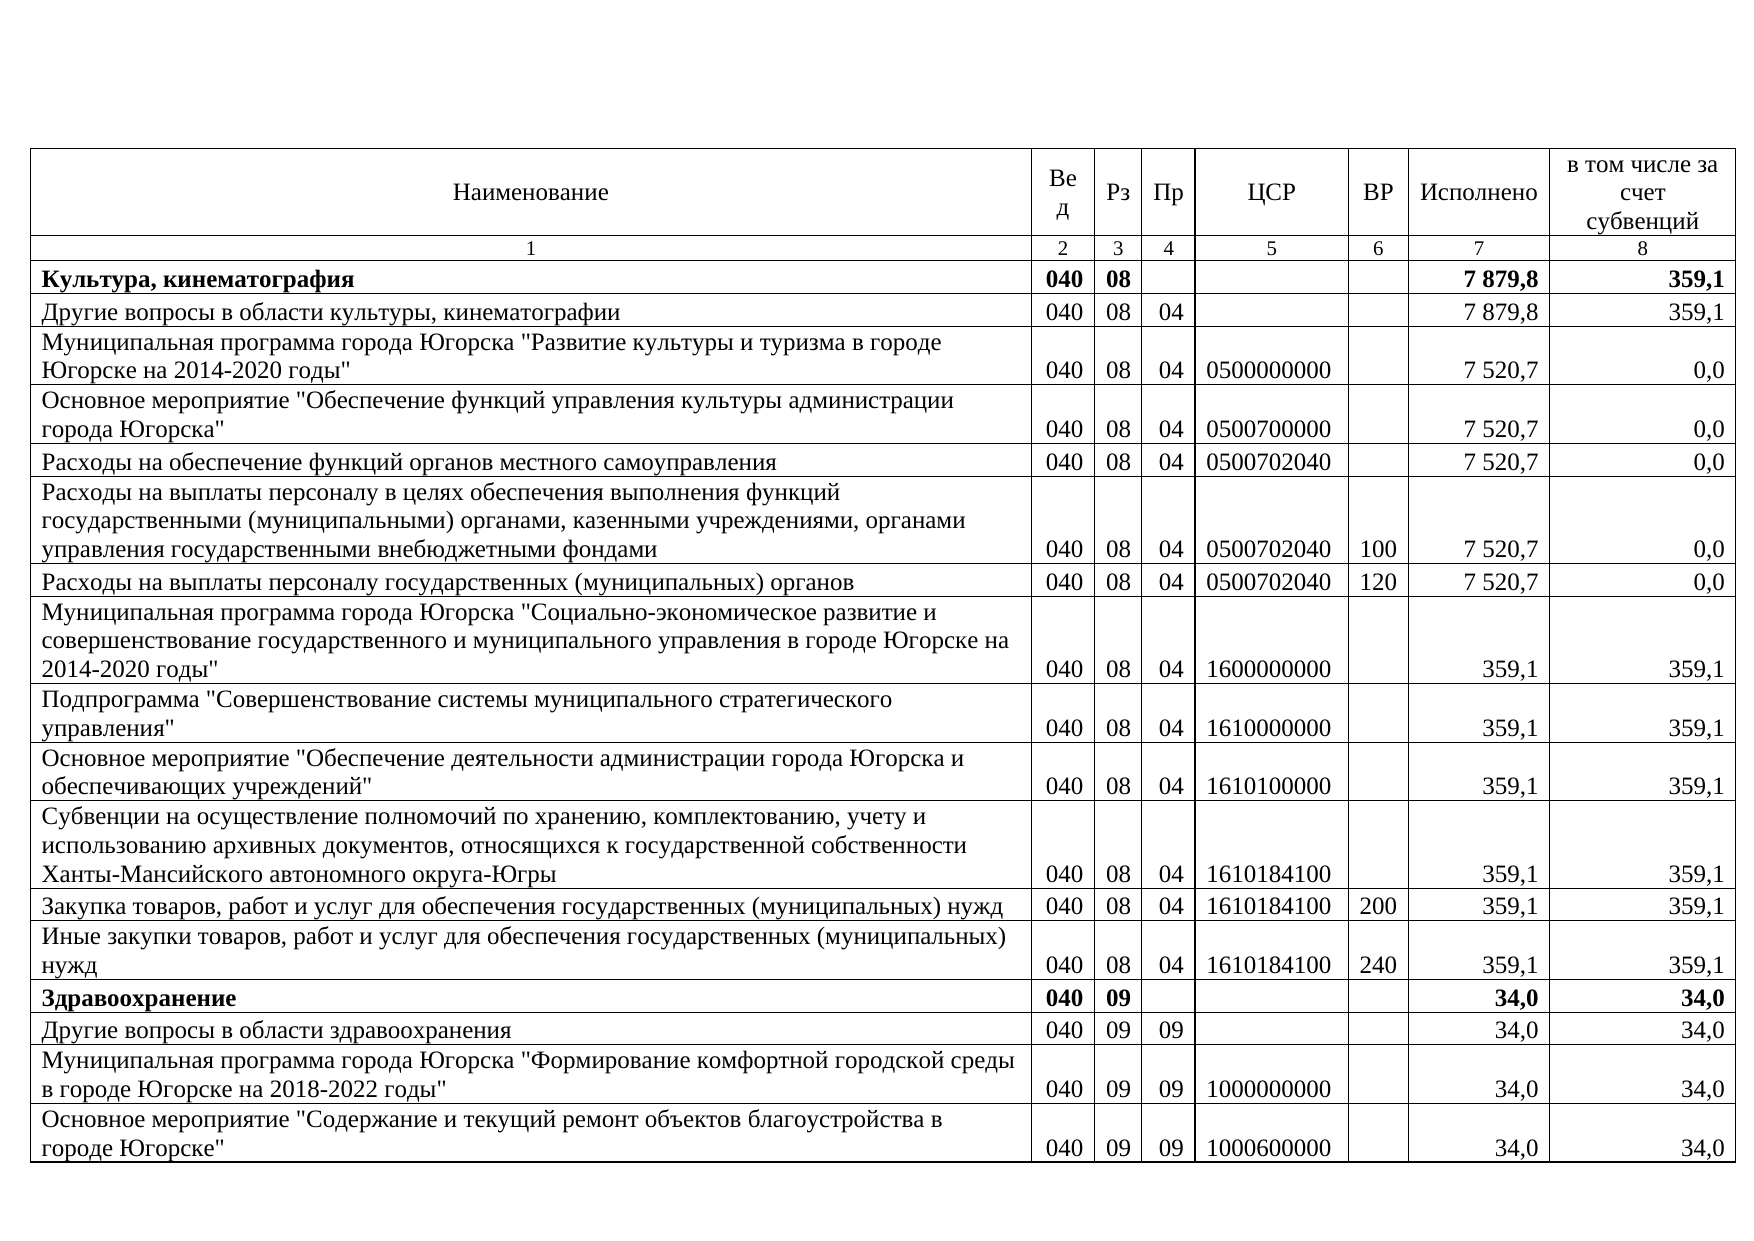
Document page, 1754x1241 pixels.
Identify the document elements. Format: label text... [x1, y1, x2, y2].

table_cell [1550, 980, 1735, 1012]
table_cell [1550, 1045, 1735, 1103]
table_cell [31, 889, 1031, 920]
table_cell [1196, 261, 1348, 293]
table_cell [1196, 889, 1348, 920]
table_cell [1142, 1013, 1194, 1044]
table_header Пр [1142, 149, 1194, 235]
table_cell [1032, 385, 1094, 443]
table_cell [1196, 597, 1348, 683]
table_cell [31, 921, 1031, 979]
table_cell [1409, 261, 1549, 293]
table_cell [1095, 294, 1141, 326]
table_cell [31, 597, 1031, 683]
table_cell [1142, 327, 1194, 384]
table_cell 6 [1349, 236, 1408, 260]
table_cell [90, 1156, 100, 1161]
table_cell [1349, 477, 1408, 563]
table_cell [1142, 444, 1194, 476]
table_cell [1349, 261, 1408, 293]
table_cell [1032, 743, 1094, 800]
table_header ВР [1349, 149, 1408, 235]
table_header Исполнено [1409, 149, 1549, 235]
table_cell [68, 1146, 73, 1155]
table_cell 3 [1095, 236, 1141, 260]
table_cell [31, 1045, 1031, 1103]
table_cell 4 [1142, 236, 1194, 260]
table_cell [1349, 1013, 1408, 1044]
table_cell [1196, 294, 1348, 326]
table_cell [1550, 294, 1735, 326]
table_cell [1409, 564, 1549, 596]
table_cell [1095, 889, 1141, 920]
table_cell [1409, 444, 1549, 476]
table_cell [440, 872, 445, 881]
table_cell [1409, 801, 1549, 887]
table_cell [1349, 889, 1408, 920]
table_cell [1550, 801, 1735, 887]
table_header в том числе за счет субвенций [1550, 149, 1735, 235]
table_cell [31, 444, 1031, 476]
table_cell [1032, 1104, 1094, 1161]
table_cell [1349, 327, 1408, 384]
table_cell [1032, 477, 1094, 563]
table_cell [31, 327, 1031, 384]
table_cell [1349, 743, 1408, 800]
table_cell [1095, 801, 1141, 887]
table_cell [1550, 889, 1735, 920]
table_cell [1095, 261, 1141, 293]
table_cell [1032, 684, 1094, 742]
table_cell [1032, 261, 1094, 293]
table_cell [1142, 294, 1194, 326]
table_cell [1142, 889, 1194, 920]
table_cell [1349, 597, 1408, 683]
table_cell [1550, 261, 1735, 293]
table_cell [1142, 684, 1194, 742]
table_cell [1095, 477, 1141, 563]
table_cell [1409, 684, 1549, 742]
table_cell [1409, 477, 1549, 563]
table_header ЦСР [1196, 149, 1348, 235]
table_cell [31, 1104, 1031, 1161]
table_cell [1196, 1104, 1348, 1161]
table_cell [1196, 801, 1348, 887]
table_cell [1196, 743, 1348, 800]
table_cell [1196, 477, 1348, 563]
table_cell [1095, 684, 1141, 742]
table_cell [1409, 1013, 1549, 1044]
table_cell 7 [1409, 236, 1549, 260]
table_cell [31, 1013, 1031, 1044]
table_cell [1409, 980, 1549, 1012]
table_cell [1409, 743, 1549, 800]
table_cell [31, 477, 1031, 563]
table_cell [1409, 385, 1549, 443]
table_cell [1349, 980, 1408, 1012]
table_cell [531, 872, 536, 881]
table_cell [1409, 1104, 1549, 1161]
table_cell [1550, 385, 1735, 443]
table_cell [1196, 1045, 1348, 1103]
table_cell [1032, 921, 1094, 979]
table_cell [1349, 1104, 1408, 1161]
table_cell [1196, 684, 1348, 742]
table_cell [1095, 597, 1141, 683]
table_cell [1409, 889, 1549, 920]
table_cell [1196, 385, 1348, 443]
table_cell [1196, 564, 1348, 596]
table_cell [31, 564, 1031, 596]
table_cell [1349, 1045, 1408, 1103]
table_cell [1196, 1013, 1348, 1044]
table_cell 5 [1196, 236, 1348, 260]
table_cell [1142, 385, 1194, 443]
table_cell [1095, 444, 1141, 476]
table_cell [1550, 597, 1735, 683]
table_header Вед [1032, 149, 1094, 235]
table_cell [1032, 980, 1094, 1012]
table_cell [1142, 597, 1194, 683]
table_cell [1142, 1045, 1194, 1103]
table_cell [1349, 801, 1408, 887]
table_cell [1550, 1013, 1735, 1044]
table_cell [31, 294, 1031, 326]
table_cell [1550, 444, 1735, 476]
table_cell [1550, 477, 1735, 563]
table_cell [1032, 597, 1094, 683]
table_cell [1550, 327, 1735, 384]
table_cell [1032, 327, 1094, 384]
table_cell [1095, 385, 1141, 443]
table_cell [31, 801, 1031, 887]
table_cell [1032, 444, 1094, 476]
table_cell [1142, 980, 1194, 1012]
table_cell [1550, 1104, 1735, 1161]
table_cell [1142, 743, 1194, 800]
table_header Рз [1095, 149, 1141, 235]
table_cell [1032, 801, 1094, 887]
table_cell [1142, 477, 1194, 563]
table_cell 1 [31, 236, 1031, 260]
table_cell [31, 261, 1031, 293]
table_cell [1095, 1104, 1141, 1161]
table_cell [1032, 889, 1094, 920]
table_header Наименование [31, 149, 1031, 235]
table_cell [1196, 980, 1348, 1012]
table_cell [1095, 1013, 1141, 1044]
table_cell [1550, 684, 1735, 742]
table_cell 8 [1550, 236, 1735, 260]
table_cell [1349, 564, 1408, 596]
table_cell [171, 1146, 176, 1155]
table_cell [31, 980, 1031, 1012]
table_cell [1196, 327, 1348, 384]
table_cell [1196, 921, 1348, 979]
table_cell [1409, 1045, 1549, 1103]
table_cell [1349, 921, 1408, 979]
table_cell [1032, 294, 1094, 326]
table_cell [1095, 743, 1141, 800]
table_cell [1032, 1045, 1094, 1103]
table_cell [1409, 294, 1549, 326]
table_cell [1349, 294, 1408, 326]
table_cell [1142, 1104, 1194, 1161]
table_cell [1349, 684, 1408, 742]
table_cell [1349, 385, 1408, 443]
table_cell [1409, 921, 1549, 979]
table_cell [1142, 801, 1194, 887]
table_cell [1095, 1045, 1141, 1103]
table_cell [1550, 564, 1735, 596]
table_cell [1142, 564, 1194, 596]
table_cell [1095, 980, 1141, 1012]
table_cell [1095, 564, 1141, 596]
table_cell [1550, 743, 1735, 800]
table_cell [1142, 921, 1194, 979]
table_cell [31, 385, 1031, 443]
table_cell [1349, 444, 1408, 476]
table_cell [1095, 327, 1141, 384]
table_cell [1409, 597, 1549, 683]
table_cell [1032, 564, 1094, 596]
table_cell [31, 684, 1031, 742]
table_cell 2 [1032, 236, 1094, 260]
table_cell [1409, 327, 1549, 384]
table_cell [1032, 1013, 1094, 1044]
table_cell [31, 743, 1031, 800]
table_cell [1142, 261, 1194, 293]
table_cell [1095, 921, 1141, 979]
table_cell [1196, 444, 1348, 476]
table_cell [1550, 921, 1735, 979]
